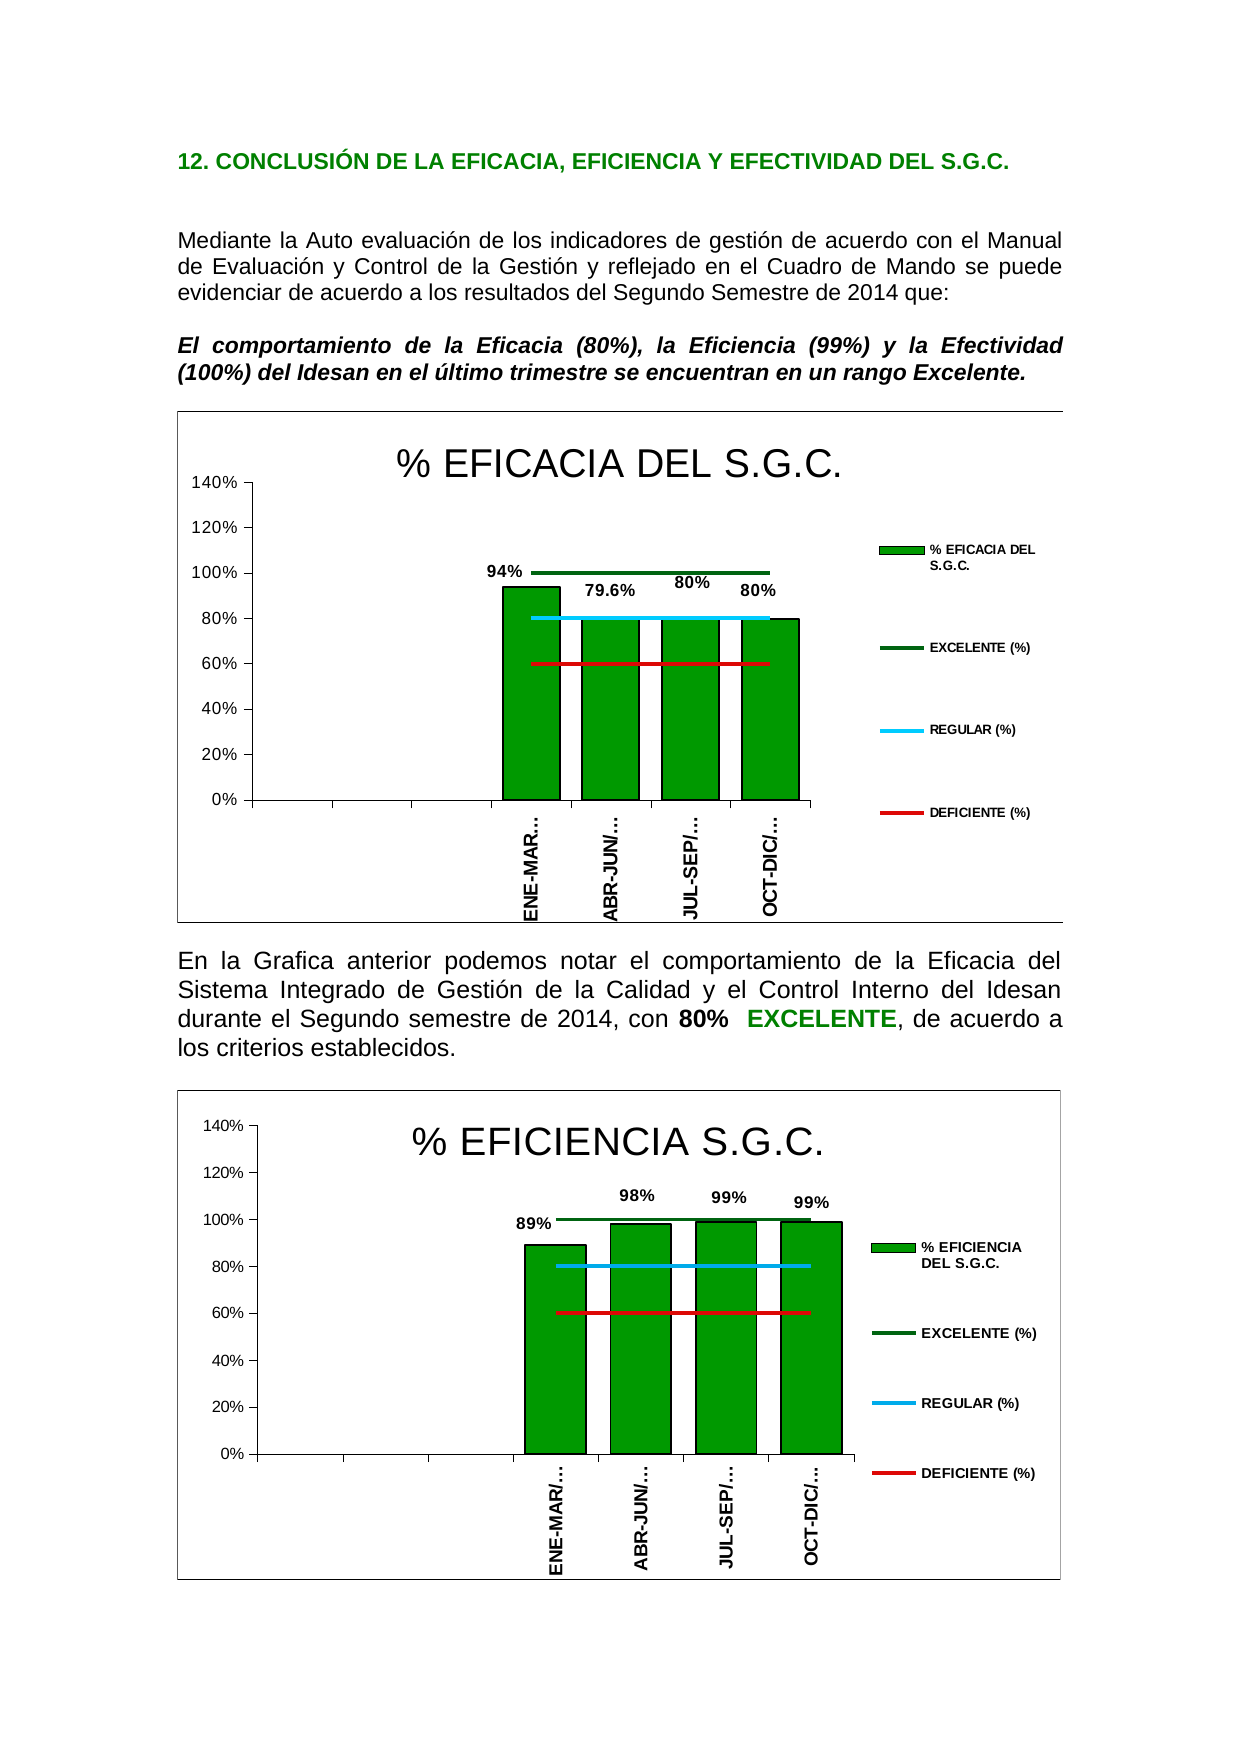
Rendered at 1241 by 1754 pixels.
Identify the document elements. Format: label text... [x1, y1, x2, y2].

text Mediante la Auto evaluación de los indicadores de gestión de acuerdo con el Manual de Evaluación y Control de la Gestión y reflejado en el Cuadro de Mando se puede evidenciar de acuerdo a los resultados del Segundo Semestre de 2014 que: [177, 227, 1063, 306]
text El comportamiento de la Eficacia (80%), la Eficiencia (99%) y la Efectividad (100%) del Idesan en el último trimestre se encuentran en un rango Excelente. [177, 332, 1063, 385]
text En la Grafica anterior podemos notar el comportamiento de la Eficacia del Sistema Integrado de Gestión de la Calidad y el Control Interno del Idesan durante el Segundo semestre de 2014, con 80% EXCELENTE, de acuerdo a los criterios establecidos. [177, 946, 1063, 1061]
text 12. CONCLUSIÓN DE LA EFICACIA, EFICIENCIA Y EFECTIVIDAD DEL S.G.C. [177, 148, 1063, 174]
